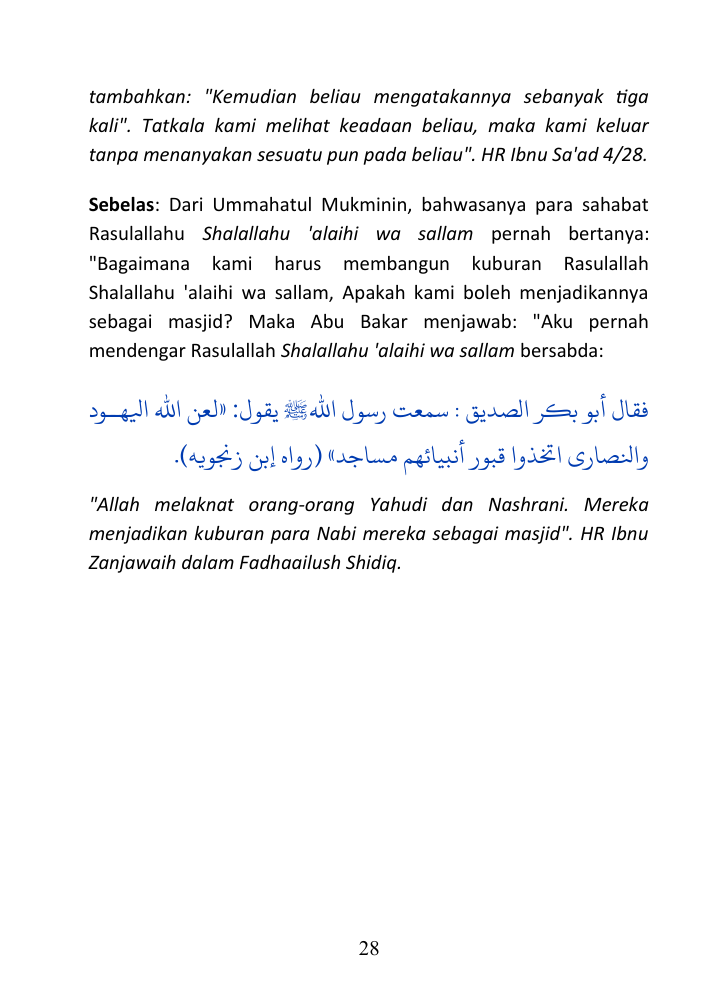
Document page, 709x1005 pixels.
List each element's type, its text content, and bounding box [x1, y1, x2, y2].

text فقال أبو بكر الصديق : سمعت رسول الله ج يقول: «لعن الله اليهود والنصارى اتخذوا قبور أنبيائهم مساجد» (رواه إبن زنجويه). [88, 387, 650, 478]
text Sebelas: Dari Ummahatul Mukminin, bahwasanya para sahabat Rasulallahu Shalallahu 'alaihi wa sallam pernah bertanya: "Bagaimana kami harus membangun kuburan Rasulallah Shalallahu 'alaihi wa sallam, Apakah kami boleh menjadikannya sebagai masjid? Maka Abu Bakar menjawab: "Aku pernah mendengar Rasulallah Shalallahu 'alaihi wa sallam bersabda: [88, 191, 650, 363]
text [88, 83, 650, 167]
text "Allah melaknat orang-orang Yahudi dan Nashrani. Mereka menjadikan kuburan para Nabi mereka sebagai masjid". HR Ibnu Zanjawaih dalam Fadhaailush Shidiq. [88, 491, 650, 575]
